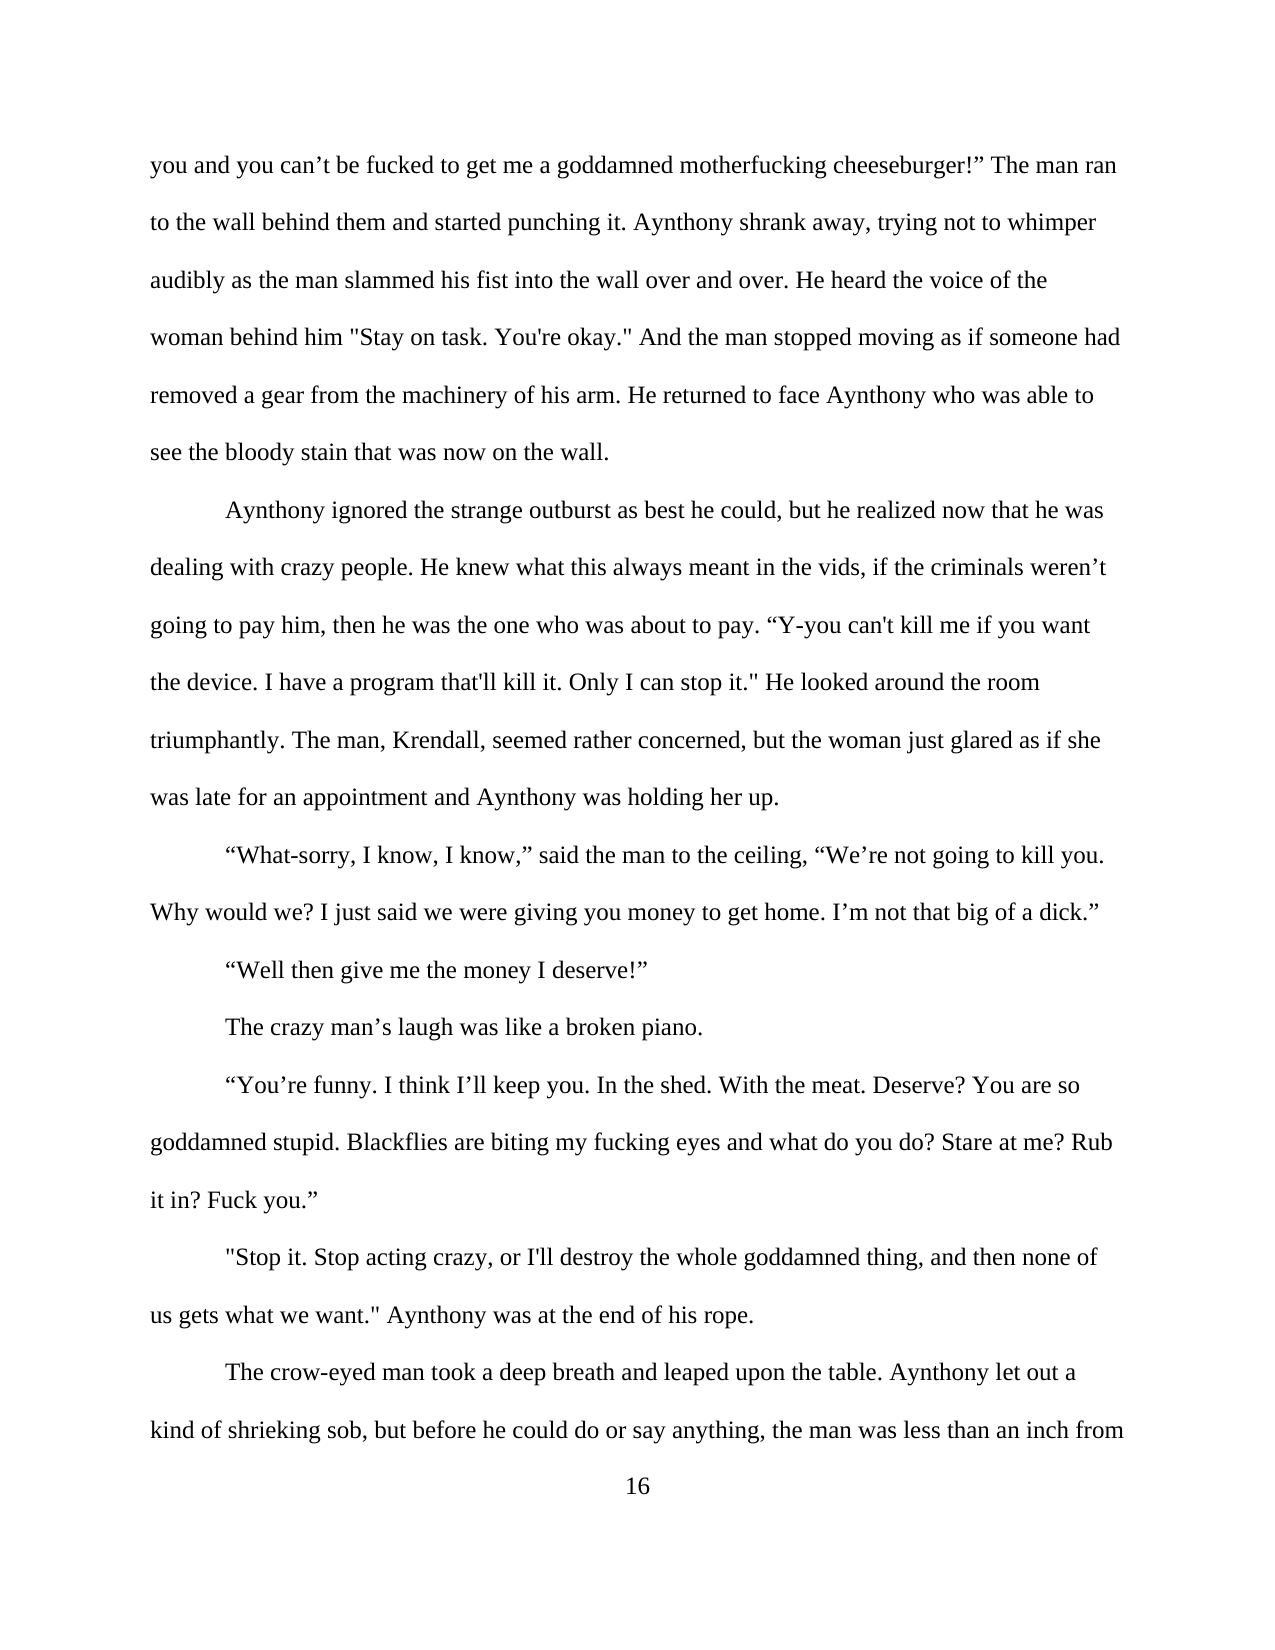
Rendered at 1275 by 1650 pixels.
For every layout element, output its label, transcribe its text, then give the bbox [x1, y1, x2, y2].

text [150, 1357, 1125, 1444]
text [150, 150, 1125, 466]
text Aynthony ignored the strange outburst as best he could, but he realized now that he was dealing with crazy people. He knew what this always meant in the vids, if the criminals weren’t going to pay him, then he was the one who was about to pay. “Y-you can't kill me if you want the device. I have a program that'll kill it. Only I can stop it." He looked around the room triumphantly. The man, Krendall, seemed rather concerned, but the woman just glared as if she was late for an appointment and Aynthony was holding her up. [150, 495, 1125, 811]
text “Well then give me the money I deserve!” [150, 955, 1125, 984]
text “You’re funny. I think I’ll keep you. In the shed. With the meat. Deserve? You are so goddamned stupid. Blackflies are biting my fucking eyes and what do you do? Stare at me? Rub it in? Fuck you.” [150, 1070, 1125, 1214]
text “What-sorry, I know, I know,” said the man to the ceiling, “We’re not going to kill you. Why would we? I just said we were giving you money to get home. I’m not that big of a dick.” [150, 840, 1125, 926]
text The crazy man’s laugh was like a broken piano. [150, 1012, 1125, 1041]
text "Stop it. Stop acting crazy, or I'll destroy the whole goddamned thing, and then none of us gets what we want." Aynthony was at the end of his rope. [150, 1242, 1125, 1329]
